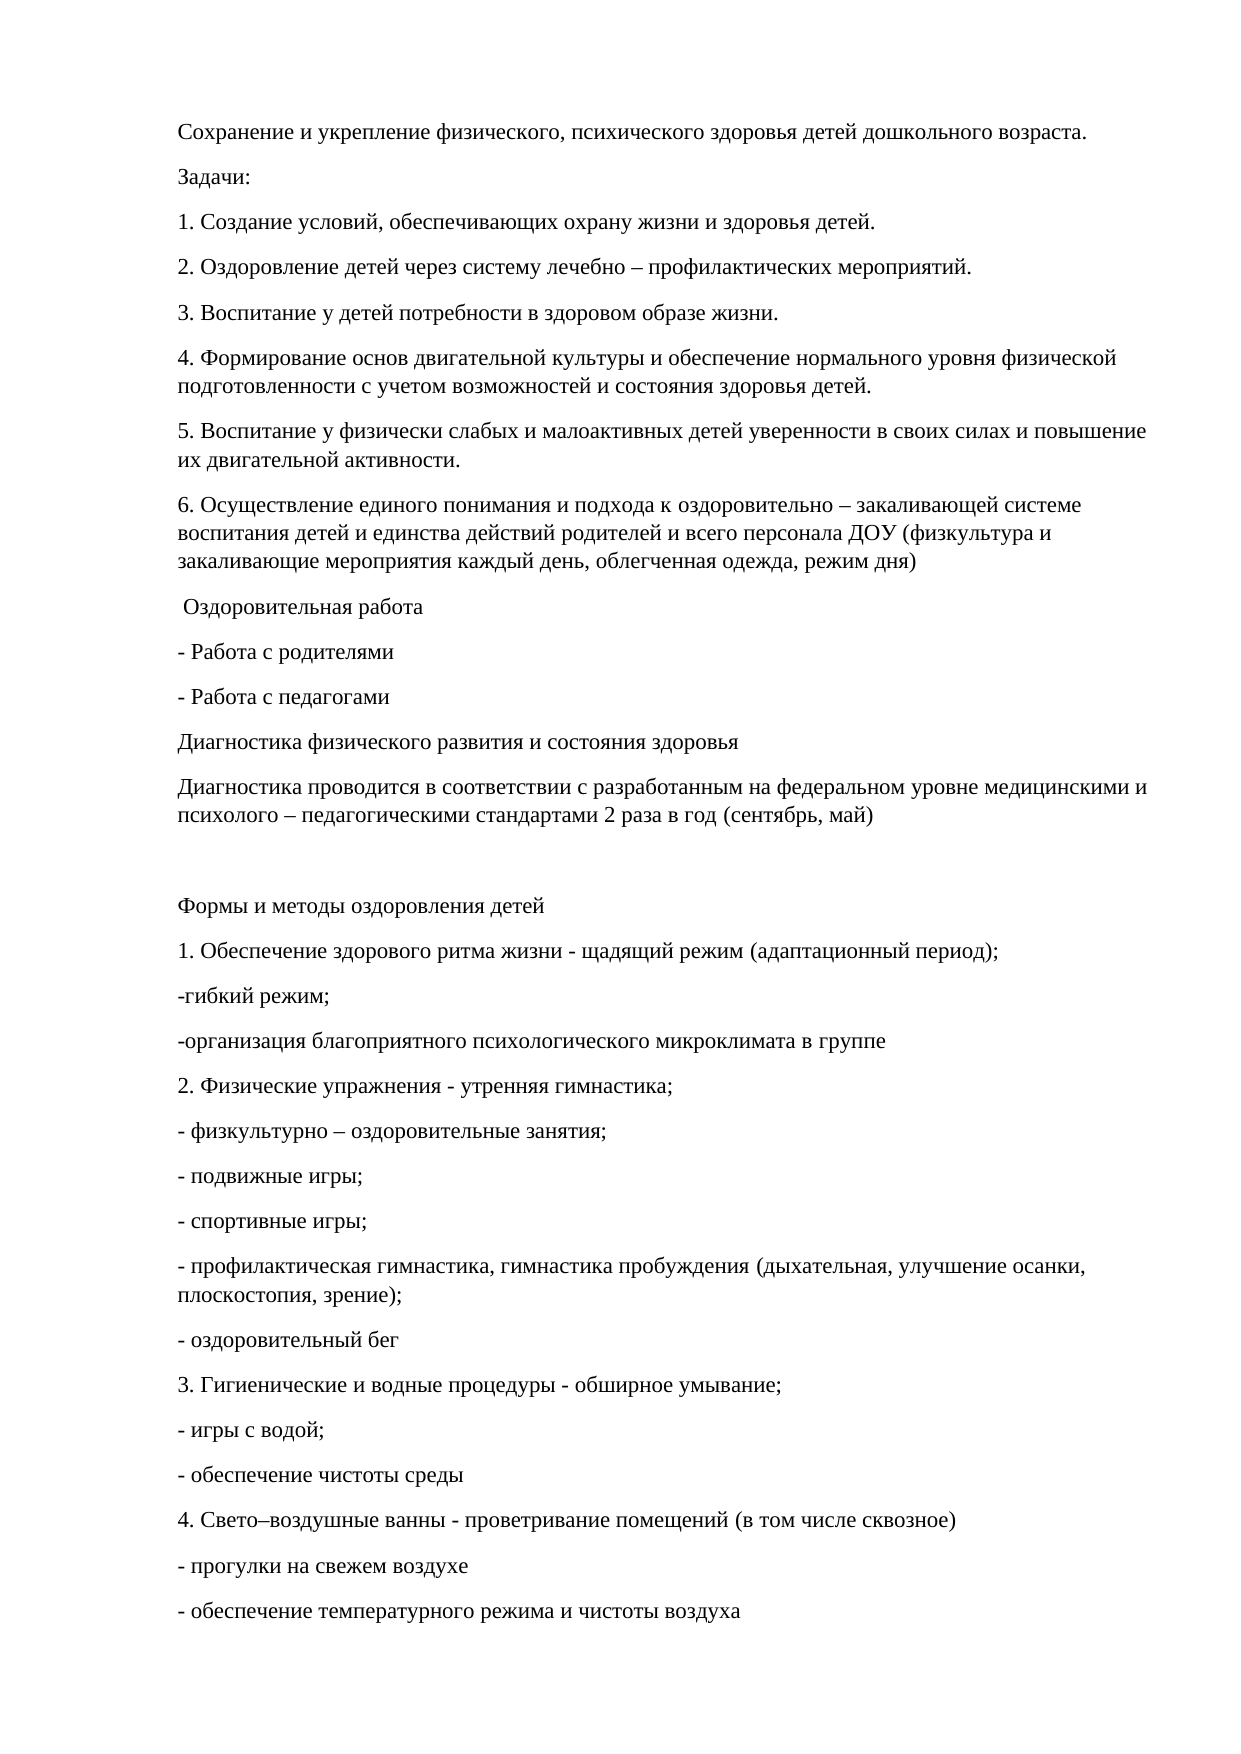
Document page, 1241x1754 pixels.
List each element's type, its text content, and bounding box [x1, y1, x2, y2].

text -гибкий режим; [177, 982, 1152, 1008]
text - оздоровительный бег [177, 1326, 1152, 1352]
text 2. Физические упражнения - утренняя гимнастика; [177, 1072, 1152, 1098]
text -организация благоприятного психологического микроклимата в группе [177, 1027, 1152, 1053]
text - обеспечение чистоты среды [177, 1461, 1152, 1488]
text 4. Формирование основ двигательной культуры и обеспечение нормального уровня физической подготовленности с учетом возможностей и состояния здоровья детей. [177, 344, 1152, 398]
text 5. Воспитание у физически слабых и малоактивных детей уверенности в своих силах и повышение их двигательной активности. [177, 417, 1152, 472]
text - прогулки на свежем воздухе [177, 1552, 1152, 1578]
text Формы и методы оздоровления детей [177, 892, 1152, 918]
text - физкультурно – оздоровительные занятия; [177, 1117, 1152, 1144]
text 3. Гигиенические и водные процедуры - обширное умывание; [177, 1371, 1152, 1398]
text 1. Обеспечение здорового ритма жизни - щадящий режим (адаптационный период); [177, 937, 1152, 963]
text Диагностика физического развития и состояния здоровья [177, 728, 1152, 754]
text Диагностика проводится в соответствии с разработанным на федеральном уровне медицинскими и психолого – педагогическими стандартами 2 раза в год (сентябрь, май) [177, 773, 1152, 828]
text - подвижные игры; [177, 1162, 1152, 1189]
text 4. Свето–воздушные ванны - проветривание помещений (в том числе сквозное) [177, 1507, 1152, 1533]
text 1. Создание условий, обеспечивающих охрану жизни и здоровья детей. [177, 208, 1152, 235]
text - профилактическая гимнастика, гимнастика пробуждения (дыхательная, улучшение осанки, плоскостопия, зрение); [177, 1253, 1152, 1307]
text Задачи: [177, 163, 1152, 189]
text 3. Воспитание у детей потребности в здоровом образе жизни. [177, 298, 1152, 325]
text - Работа с родителями [177, 638, 1152, 664]
text Оздоровительная работа [177, 593, 1152, 619]
text - спортивные игры; [177, 1207, 1152, 1234]
text Сохранение и укрепление физического, психического здоровья детей дошкольного возраста. [177, 118, 1152, 144]
text - обеспечение температурного режима и чистоты воздуха [177, 1597, 1152, 1623]
text - игры с водой; [177, 1416, 1152, 1443]
text 2. Оздоровление детей через систему лечебно – профилактических мероприятий. [177, 253, 1152, 280]
text 6. Осуществление единого понимания и подхода к оздоровительно – закаливающей системе воспитания детей и единства действий родителей и всего персонала ДОУ (физкультура и закаливающие мероприятия каждый день, облегченная одежда, режим дня) [177, 491, 1152, 574]
text - Работа с педагогами [177, 683, 1152, 709]
